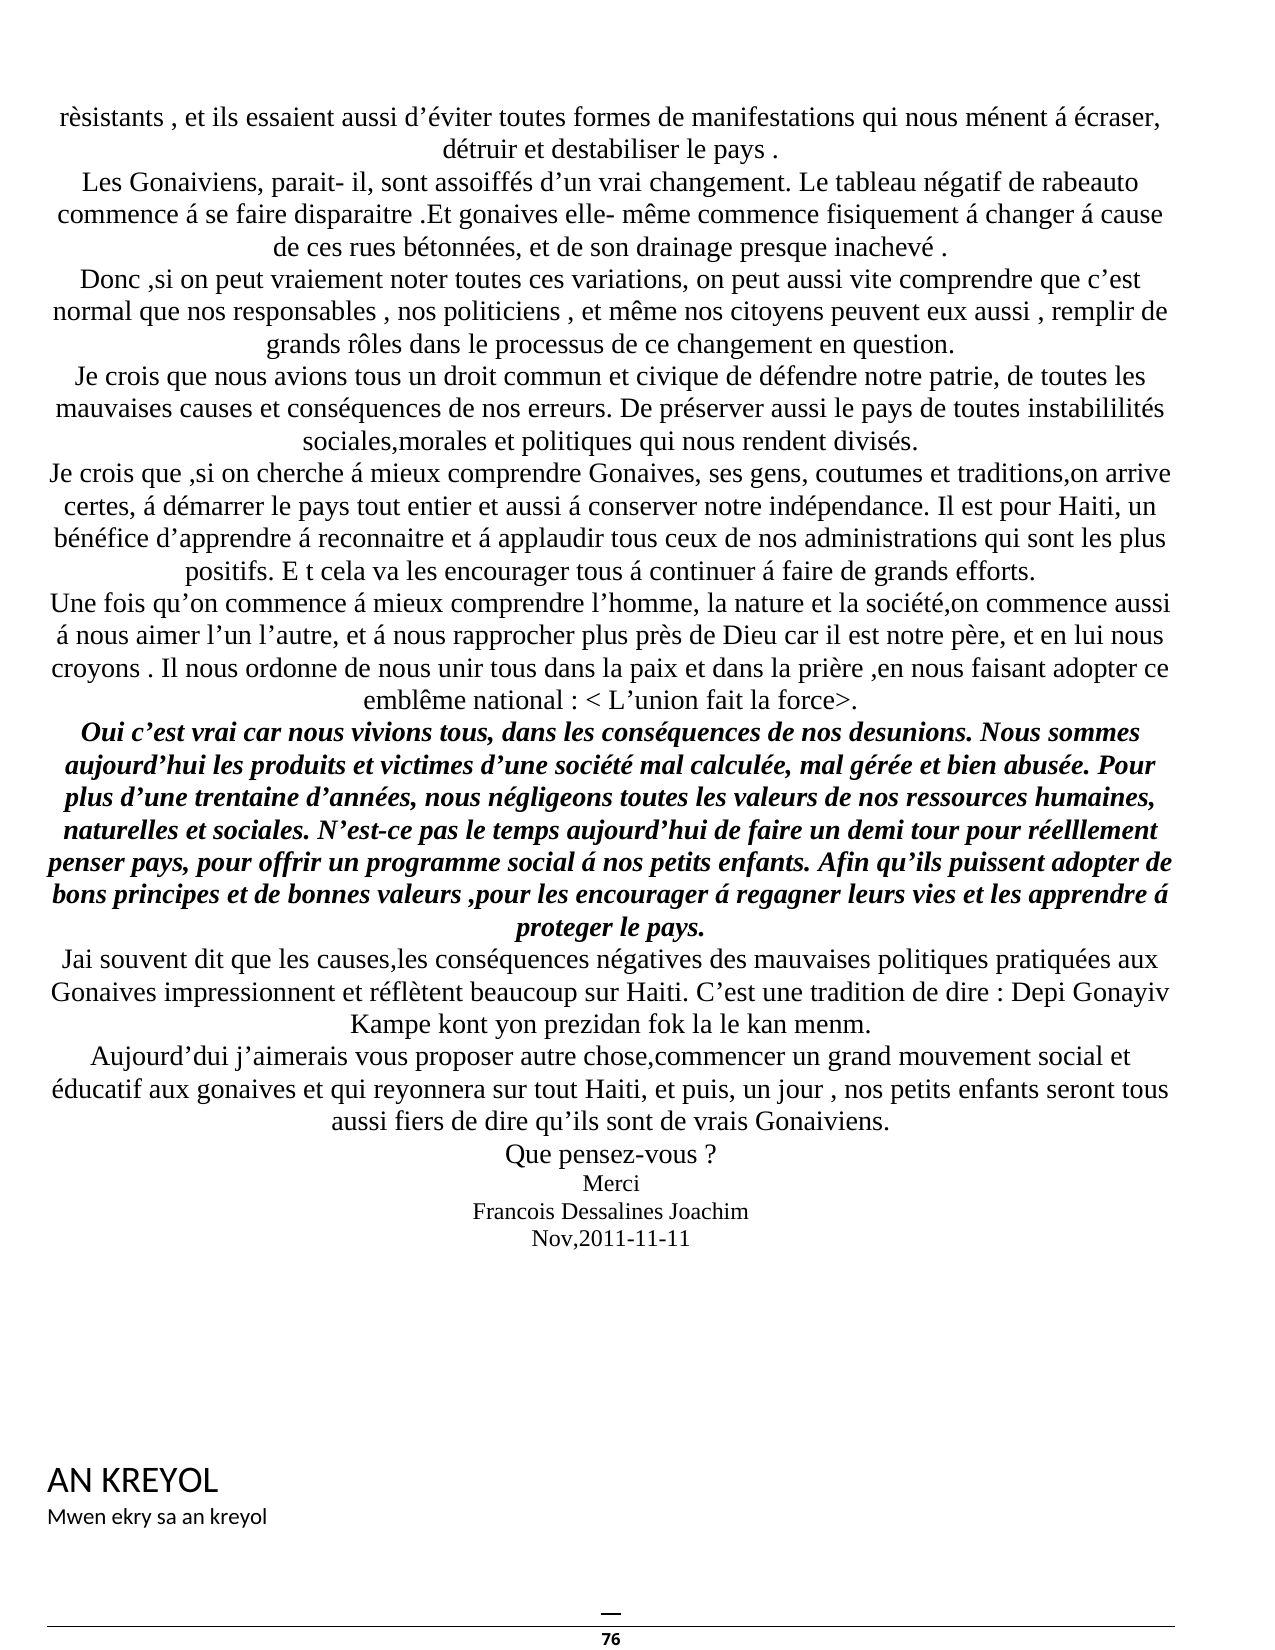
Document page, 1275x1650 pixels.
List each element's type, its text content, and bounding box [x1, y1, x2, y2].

text Donc ,si on peut vraiement noter toutes ces variations, on peut aussi vite comprendre que c’est normal que nos responsables , nos politiciens , et même nos citoyens peuvent eux aussi , remplir de grands rôles dans le processus de ce changement en question. [47, 262, 1175, 359]
text Je crois que nous avions tous un droit commun et civique de défendre notre patrie, de toutes les mauvaises causes et conséquences de nos erreurs. De préserver aussi le pays de toutes instabililités sociales,morales et politiques qui nous rendent divisés. [47, 359, 1175, 456]
text Oui c’est vrai car nous vivions tous, dans les conséquences de nos desunions. Nous sommes aujourd’hui les produits et victimes d’une société mal calculée, mal gérée et bien abusée. Pour plus d’une trentaine d’années, nous négligeons toutes les valeurs de nos ressources humaines, naturelles et sociales. N’est-ce pas le temps aujourd’hui de faire un demi tour pour réelllement penser pays, pour offrir un programme social á nos petits enfants. Afin qu’ils puissent adopter de bons principes et de bonnes valeurs ,pour les encourager á regagner leurs vies et les apprendre á proteger le pays. [47, 716, 1175, 942]
text Une fois qu’on commence á mieux comprendre l’homme, la nature et la société,on commence aussi á nous aimer l’un l’autre, et á nous rapprocher plus près de Dieu car il est notre père, et en lui nous croyons . Il nous ordonne de nous unir tous dans la paix et dans la prière ,en nous faisant adopter ce emblême national : < L’union fait la force>. [47, 586, 1175, 716]
text Que pensez-vous ? [47, 1137, 1175, 1169]
text AN KREYOL [47, 1456, 1175, 1502]
text Les Gonaiviens, parait- il, sont assoiffés d’un vrai changement. Le tableau négatif de rabeauto commence á se faire disparaitre .Et gonaives elle- même commence fisiquement á changer á cause de ces rues bétonnées, et de son drainage presque inachevé . [47, 165, 1175, 262]
text Mwen ekry sa an kreyol [47, 1502, 1175, 1530]
text Nov,2011-11-11 [47, 1224, 1175, 1252]
text Aujourd’dui j’aimerais vous proposer autre chose,commencer un grand mouvement social et éducatif aux gonaives et qui reyonnera sur tout Haiti, et puis, un jour , nos petits enfants seront tous aussi fiers de dire qu’ils sont de vrais Gonaiviens. [47, 1039, 1175, 1137]
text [47, 100, 1175, 165]
text Merci [47, 1169, 1175, 1197]
text Je crois que ,si on cherche á mieux comprendre Gonaives, ses gens, coutumes et traditions,on arrive certes, á démarrer le pays tout entier et aussi á conserver notre indépendance. Il est pour Haiti, un bénéfice d’apprendre á reconnaitre et á applaudir tous ceux de nos administrations qui sont les plus positifs. E t cela va les encourager tous á continuer á faire de grands efforts. [47, 456, 1175, 586]
text Jai souvent dit que les causes,les conséquences négatives des mauvaises politiques pratiquées aux Gonaives impressionnent et réflètent beaucoup sur Haiti. C’est une tradition de dire : Depi Gonayiv Kampe kont yon prezidan fok la le kan menm. [47, 942, 1175, 1039]
text Francois Dessalines Joachim [47, 1197, 1175, 1224]
